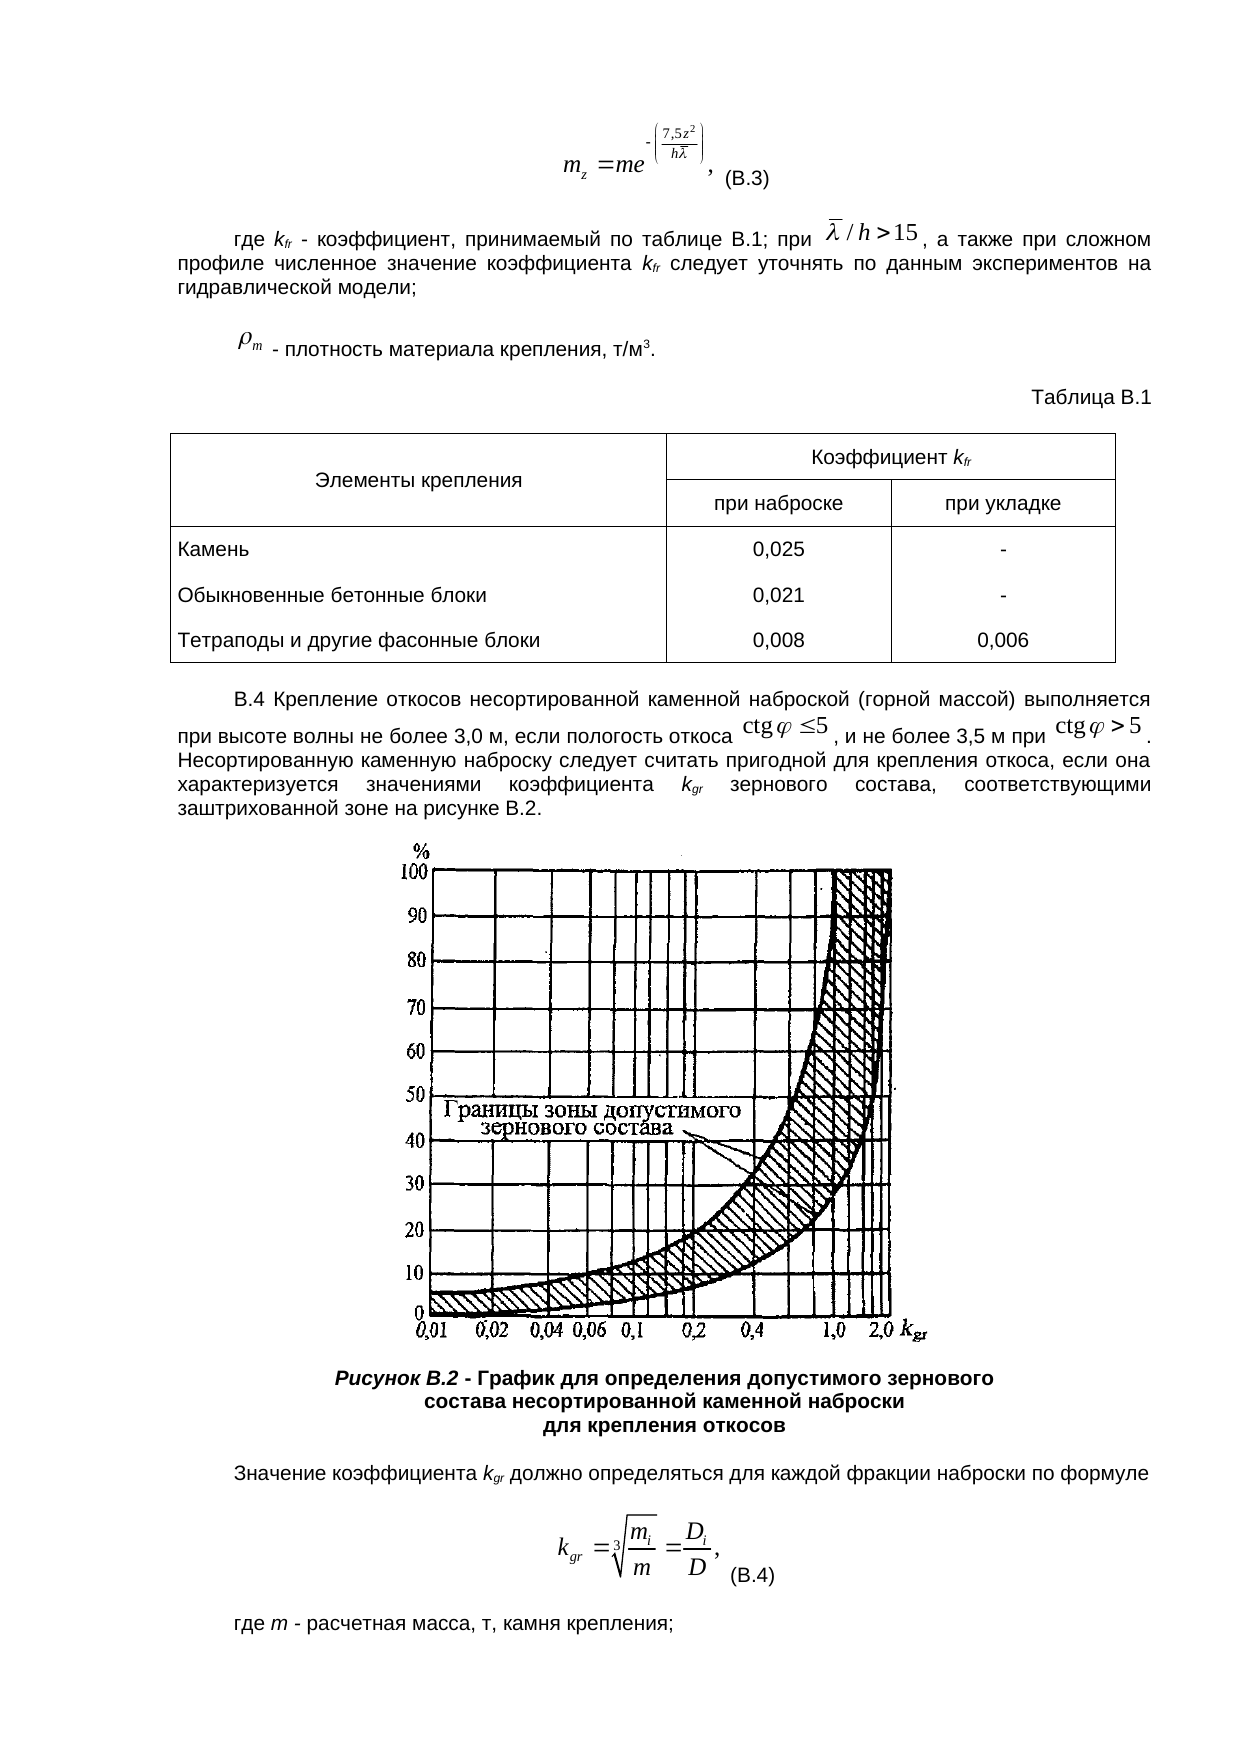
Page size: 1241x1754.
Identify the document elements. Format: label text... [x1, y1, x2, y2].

text Рисунок В.2 - График для определения допустимого зернового [177, 1365, 1152, 1389]
text состава несортированной каменной наброски [177, 1389, 1152, 1413]
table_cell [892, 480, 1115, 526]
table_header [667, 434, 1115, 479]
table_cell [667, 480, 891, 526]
text - плотность материала крепления, т/м3. [177, 319, 1152, 361]
text для крепления откосов [177, 1413, 1152, 1437]
picture [401, 843, 928, 1342]
text где m - расчетная масса, т, камня крепления; [177, 1611, 1152, 1635]
text В.4 Крепление откосов несортированной каменной наброской (горной массой) выполняется при высоте волны не более 3,0 м, если пологость откоса , и не более 3,5 м при . Несортированную каменную наброску следует считать пригодной для крепления откоса, если она характеризуется значениями коэффициента kgr зернового состава, соответствующими заштрихованной зоне на рисунке В.2. [177, 687, 1152, 820]
text Значение коэффициента kgr должно определяться для каждой фракции наброски по формуле [177, 1461, 1152, 1485]
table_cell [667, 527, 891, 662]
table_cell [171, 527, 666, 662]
text Таблица В.1 [177, 385, 1152, 409]
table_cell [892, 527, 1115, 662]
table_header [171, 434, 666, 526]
text (В.3) [177, 118, 1152, 190]
text (В.4) [177, 1509, 1152, 1587]
text где kfr - коэффициент, принимаемый по таблице В.1; при , а также при сложном профиле численное значение коэффициента kfr следует уточнять по данным экспериментов на гидравлической модели; [177, 214, 1152, 298]
